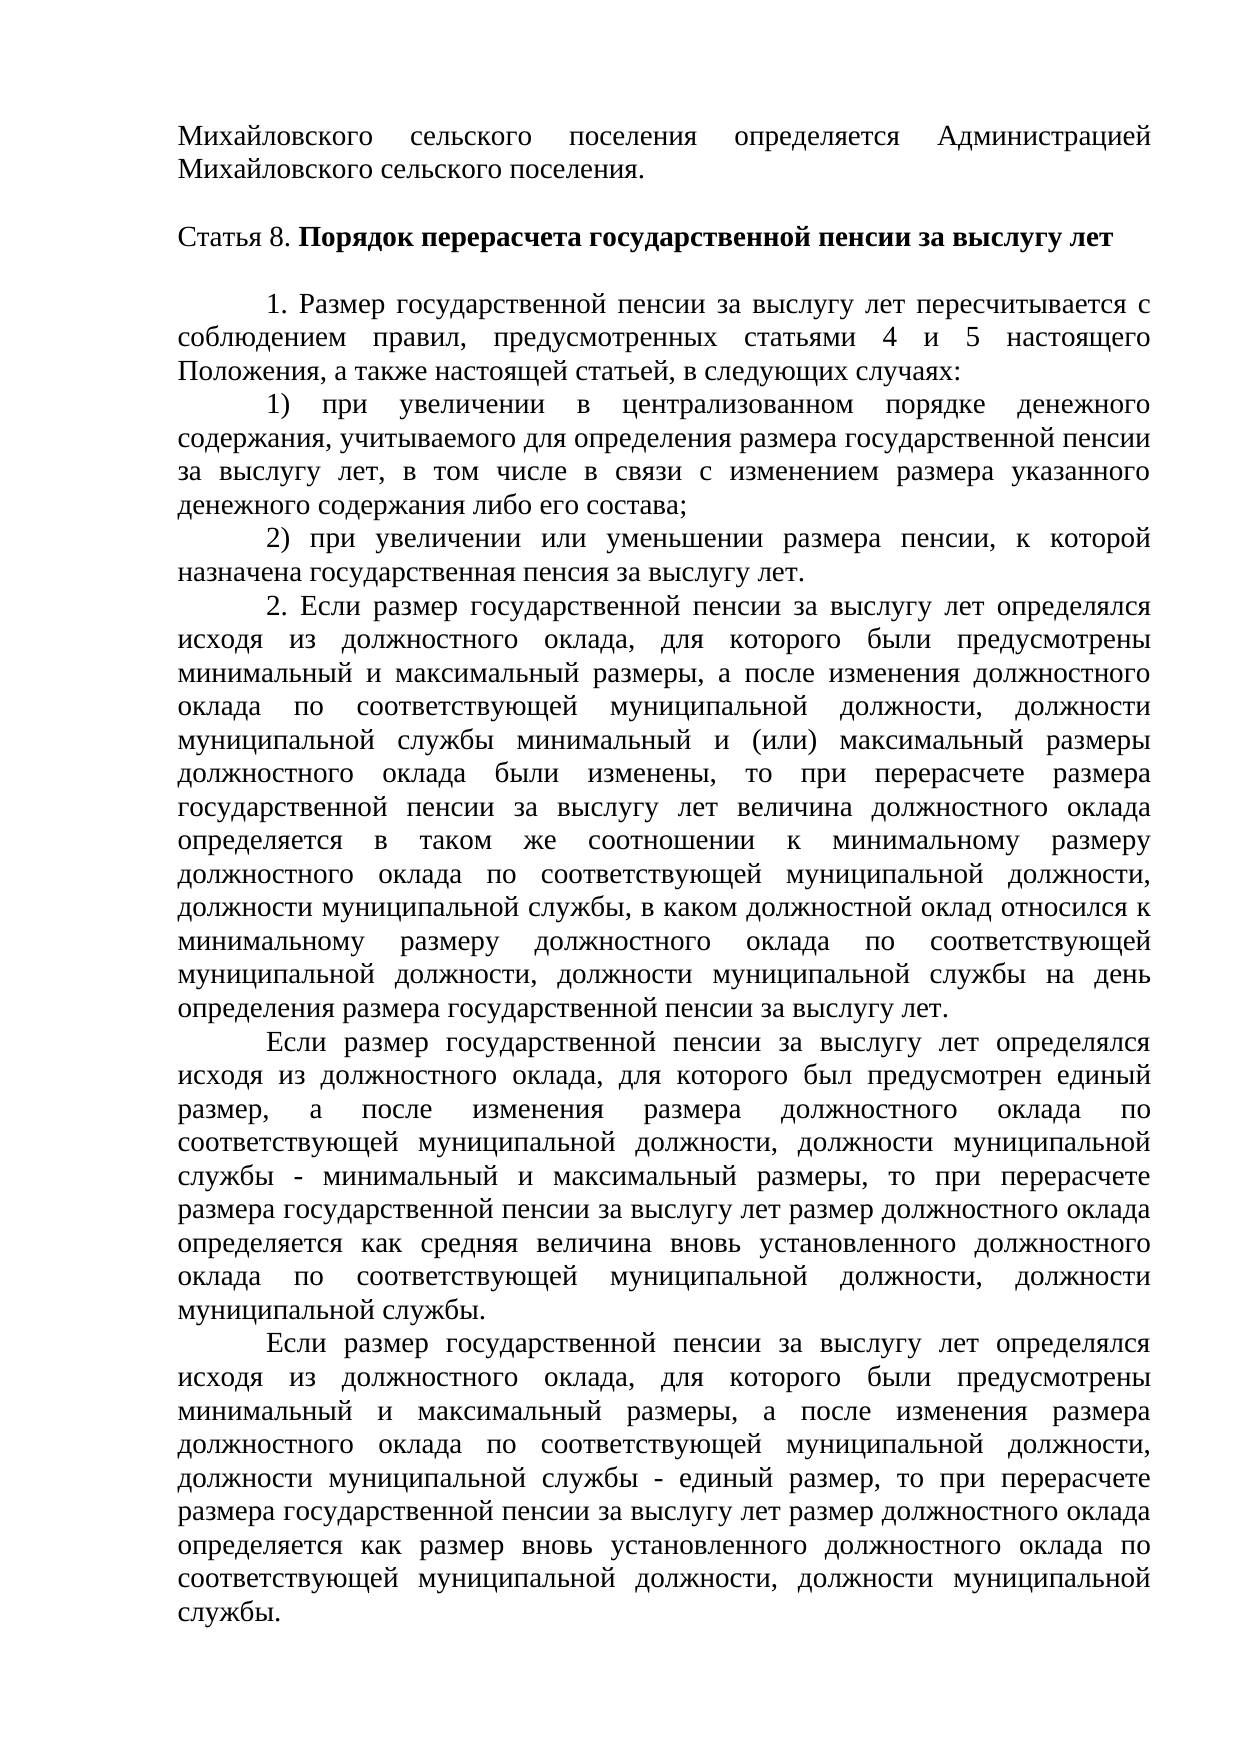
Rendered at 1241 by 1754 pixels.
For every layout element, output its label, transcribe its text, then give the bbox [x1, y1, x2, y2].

text 1. Размер государственной пенсии за выслугу лет пересчитывается с соблюдением правил, предусмотренных статьями 4 и 5 настоящего Положения, а также настоящей статьей, в следующих случаях: [177, 286, 1152, 386]
text Если размер государственной пенсии за выслугу лет определялся исходя из должностного оклада, для которого были предусмотрены минимальный и максимальный размеры, а после изменения размера должностного оклада по соответствующей муниципальной должности, должности муниципальной службы - единый размер, то при перерасчете размера государственной пенсии за выслугу лет размер должностного оклада определяется как размер вновь установленного должностного оклада по соответствующей муниципальной должности, должности муниципальной службы. [177, 1326, 1152, 1627]
text Если размер государственной пенсии за выслугу лет определялся исходя из должностного оклада, для которого был предусмотрен единый размер, а после изменения размера должностного оклада по соответствующей муниципальной должности, должности муниципальной службы - минимальный и максимальный размеры, то при перерасчете размера государственной пенсии за выслугу лет размер должностного оклада определяется как средняя величина вновь установленного должностного оклада по соответствующей муниципальной должности, должности муниципальной службы. [177, 1024, 1152, 1326]
text Статья 8. Порядок перерасчета государственной пенсии за выслугу лет [177, 219, 1152, 252]
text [177, 118, 1152, 185]
text 2. Если размер государственной пенсии за выслугу лет определялся исходя из должностного оклада, для которого были предусмотрены минимальный и максимальный размеры, а после изменения должностного оклада по соответствующей муниципальной должности, должности муниципальной службы минимальный и (или) максимальный размеры должностного оклада были изменены, то при перерасчете размера государственной пенсии за выслугу лет величина должностного оклада определяется в таком же соотношении к минимальному размеру должностного оклада по соответствующей муниципальной должности, должности муниципальной службы, в каком должностной оклад относился к минимальному размеру должностного оклада по соответствующей муниципальной должности, должности муниципальной службы на день определения размера государственной пенсии за выслугу лет. [177, 588, 1152, 1024]
text 1) при увеличении в централизованном порядке денежного содержания, учитываемого для определения размера государственной пенсии за выслугу лет, в том числе в связи с изменением размера указанного денежного содержания либо его состава; [177, 386, 1152, 521]
text 2) при увеличении или уменьшении размера пенсии, к которой назначена государственная пенсия за выслугу лет. [177, 521, 1152, 588]
